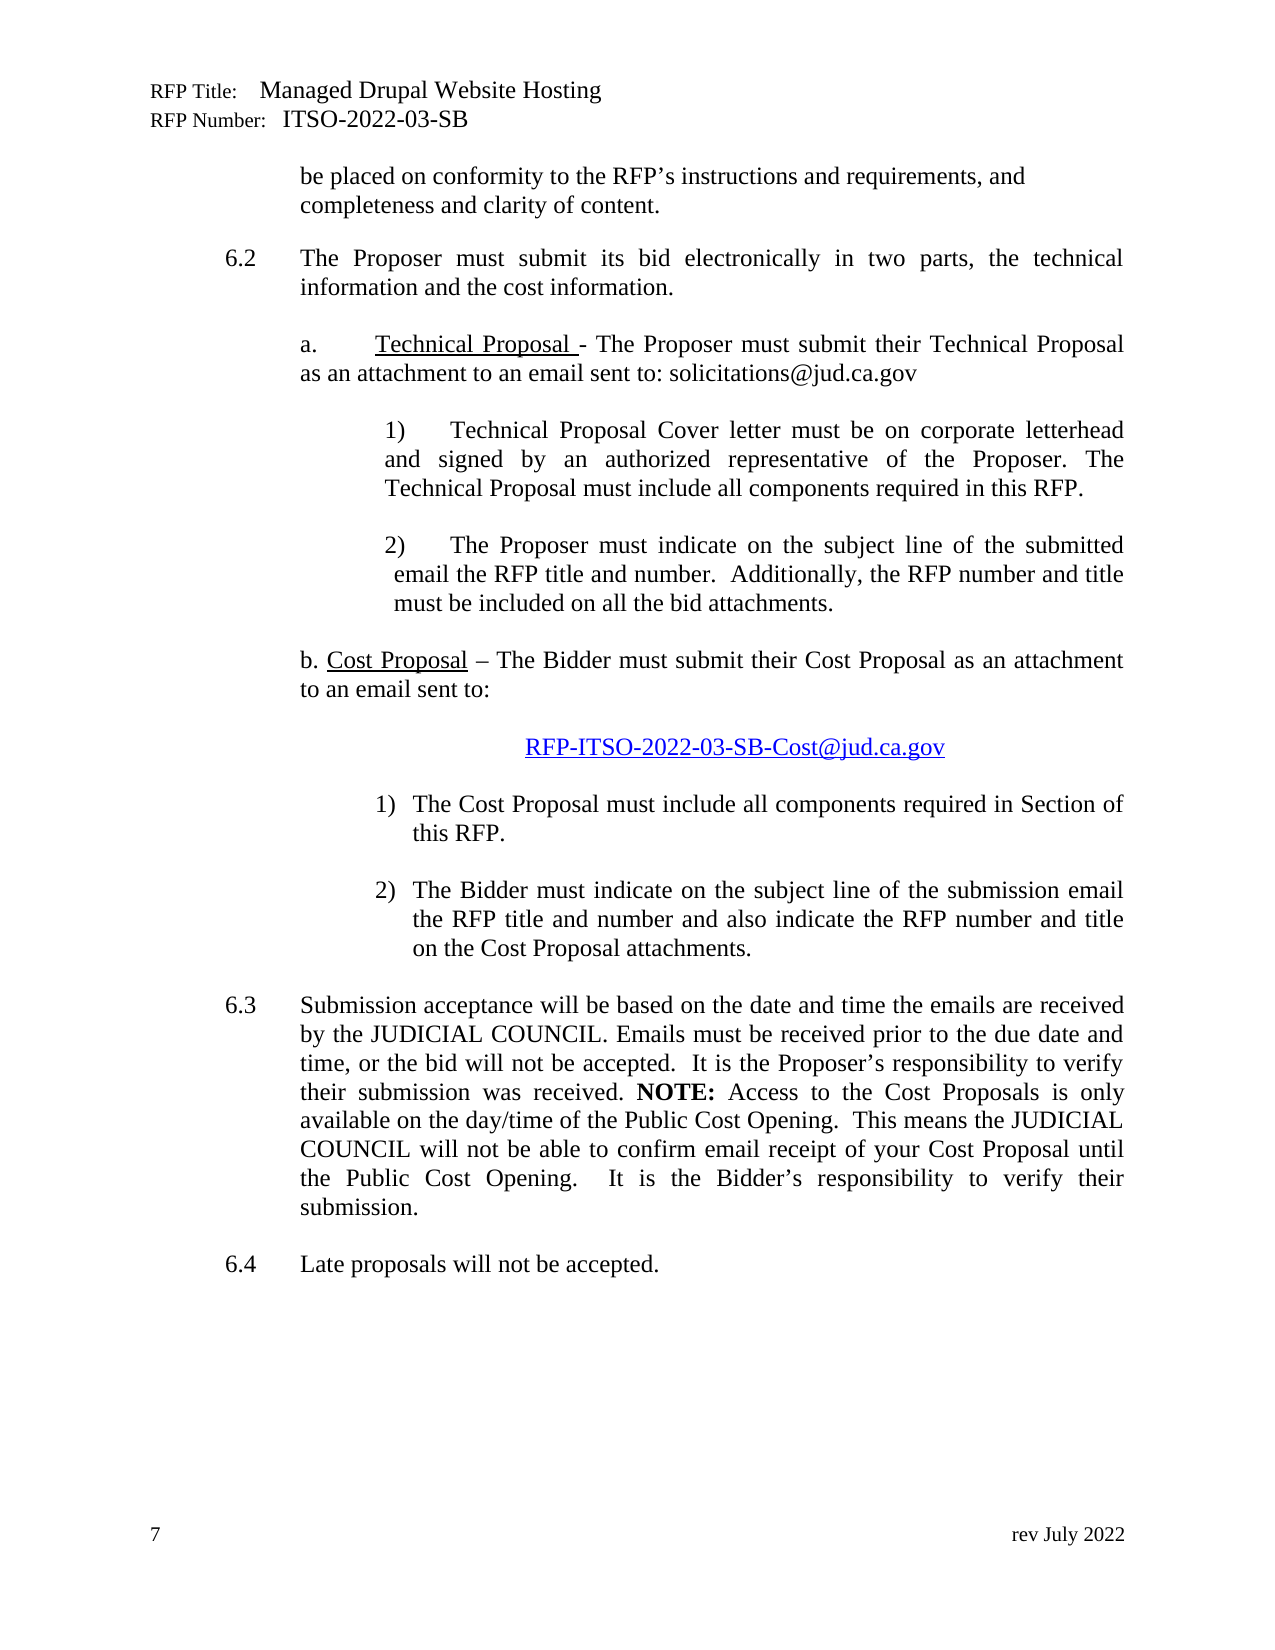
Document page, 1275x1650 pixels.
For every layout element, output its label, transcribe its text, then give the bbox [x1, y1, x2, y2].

text 2) The Proposer must indicate on the subject line of the submitted email the RFP title and number. Additionally, the RFP number and title must be included on all the bid attachments. [384, 530, 1125, 617]
text RFP-ITSO-2022-03-SB-Cost@jud.ca.gov [300, 732, 1125, 760]
list The Bidder must indicate on the subject line of the submission email the RFP title and number and also indicate the RFP number and title on the Cost Proposal attachments. [375, 875, 1125, 962]
text 1) Technical Proposal Cover letter must be on corporate letterhead and signed by an authorized representative of the Proposer. The Technical Proposal must include all components required in this RFP. [384, 415, 1125, 502]
text b. Cost Proposal – The Bidder must submit their Cost Proposal as an attachment to an email sent to: [300, 645, 1125, 703]
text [225, 161, 1076, 219]
text a. Technical Proposal - The Proposer must submit their Technical Proposal as an attachment to an email sent to: solicitations@jud.ca.gov [300, 329, 1125, 387]
text 6.4 Late proposals will not be accepted. [225, 1249, 1077, 1278]
text 6.2 The Proposer must submit its bid electronically in two parts, the technical information and the cost information. [225, 243, 1125, 300]
text 6.3 Submission acceptance will be based on the date and time the emails are received by the JUDICIAL COUNCIL. Emails must be received prior to the due date and time, or the bid will not be accepted. It is the Proposer’s responsibility to verify their submission was received. NOTE: Access to the Cost Proposals is only available on the day/time of the Public Cost Opening. This means the JUDICIAL COUNCIL will not be able to confirm email receipt of your Cost Proposal until the Public Cost Opening. It is the Bidder’s responsibility to verify their submission. [225, 990, 1125, 1220]
list The Cost Proposal must include all components required in Section of this RFP. [375, 789, 1125, 847]
